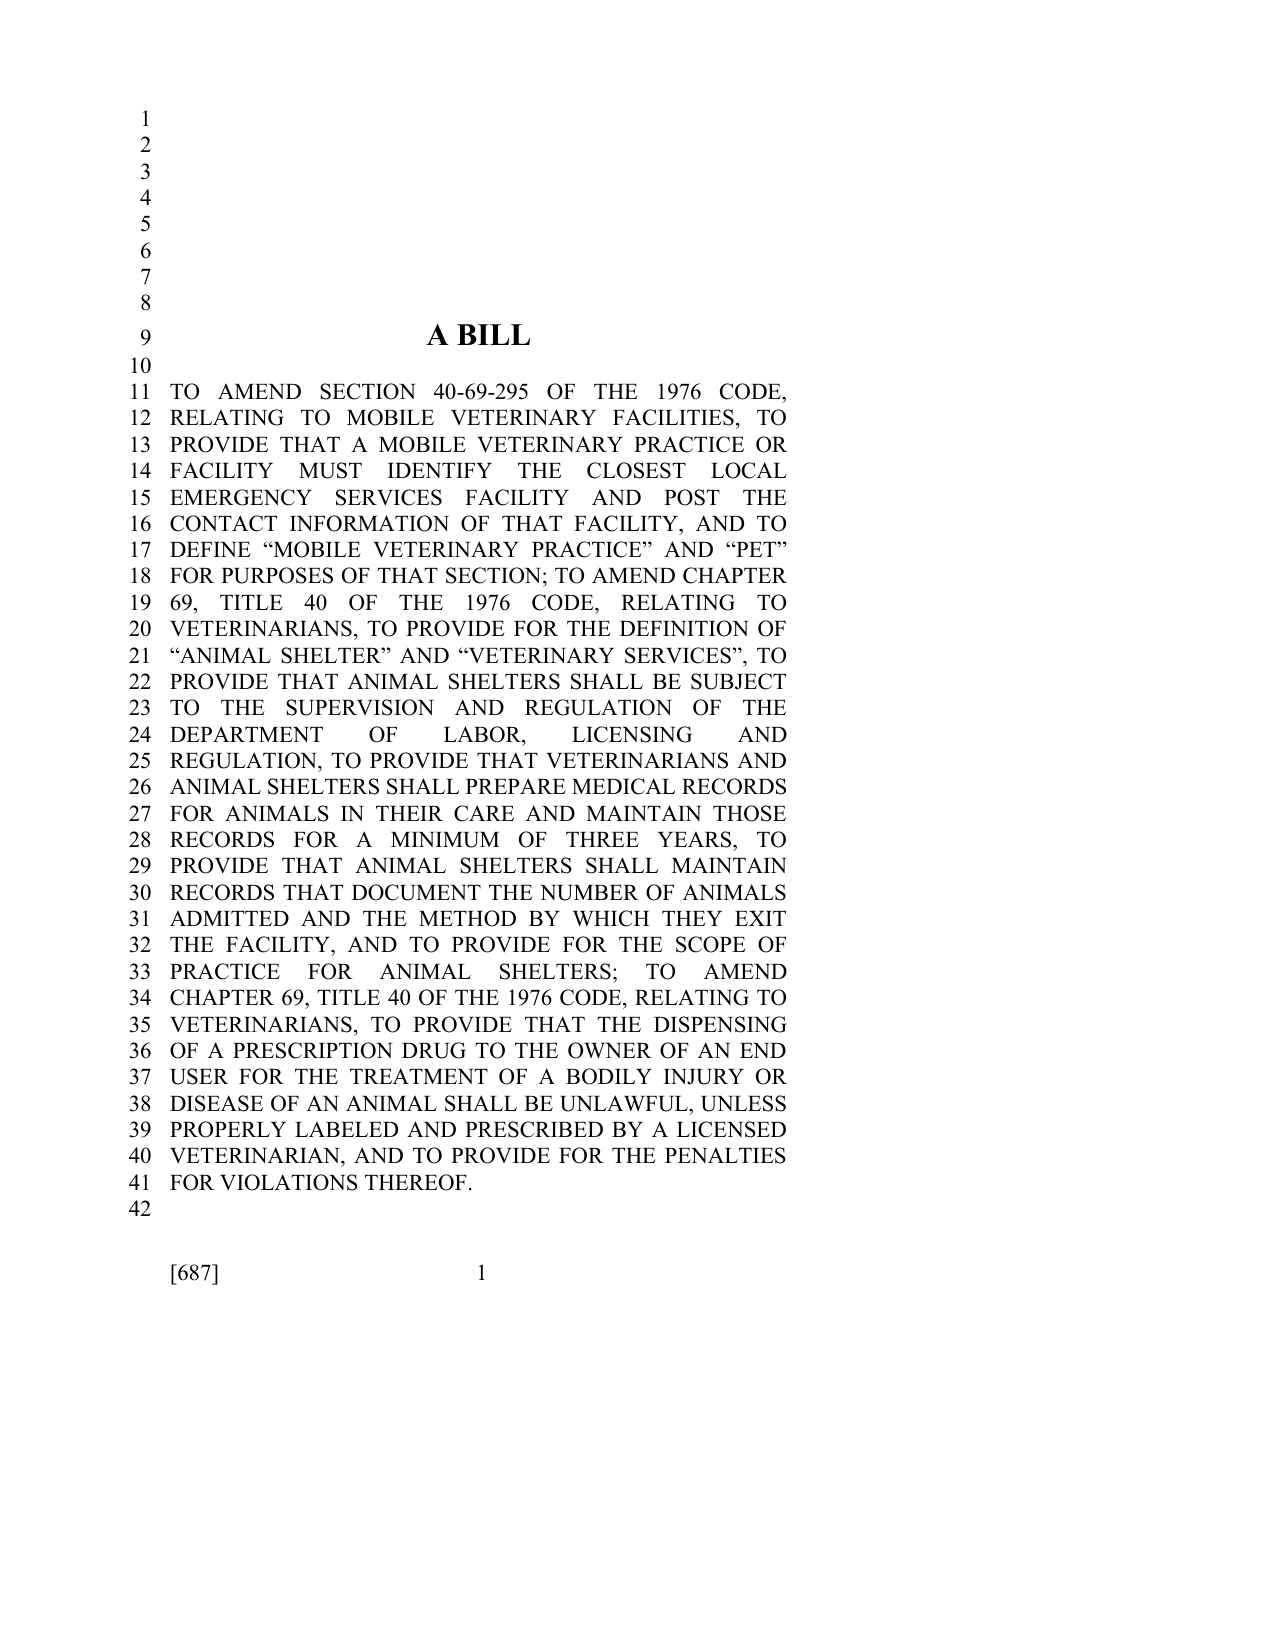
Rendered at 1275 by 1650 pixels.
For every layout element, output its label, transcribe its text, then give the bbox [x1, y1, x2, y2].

text TO AMEND SECTION 40-69-295 OF THE 1976 CODE, RELATING TO MOBILE VETERINARY FACILITIES, TO PROVIDE THAT A MOBILE VETERINARY PRACTICE OR FACILITY MUST IDENTIFY THE CLOSEST LOCAL EMERGENCY SERVICES FACILITY AND POST THE CONTACT INFORMATION OF THAT FACILITY, AND TO DEFINE “MOBILE VETERINARY PRACTICE” AND “PET” FOR PURPOSES OF THAT SECTION; TO AMEND CHAPTER 69, TITLE 40 OF THE 1976 CODE, RELATING TO VETERINARIANS, TO PROVIDE FOR THE DEFINITION OF “ANIMAL SHELTER” AND “VETERINARY SERVICES”, TO PROVIDE THAT ANIMAL SHELTERS SHALL BE SUBJECT TO THE SUPERVISION AND REGULATION OF THE DEPARTMENT OF LABOR, LICENSING AND REGULATION, TO PROVIDE THAT VETERINARIANS AND ANIMAL SHELTERS SHALL PREPARE MEDICAL RECORDS FOR ANIMALS IN THEIR CARE AND MAINTAIN THOSE RECORDS FOR A MINIMUM OF THREE YEARS, TO PROVIDE THAT ANIMAL SHELTERS SHALL MAINTAIN RECORDS THAT DOCUMENT THE NUMBER OF ANIMALS ADMITTED AND THE METHOD BY WHICH THEY EXIT THE FACILITY, AND TO PROVIDE FOR THE SCOPE OF PRACTICE FOR ANIMAL SHELTERS; TO AMEND CHAPTER 69, TITLE 40 OF THE 1976 CODE, RELATING TO VETERINARIANS, TO PROVIDE THAT THE DISPENSING OF A PRESCRIPTION DRUG TO THE OWNER OF AN END USER FOR THE TREATMENT OF A BODILY INJURY OR DISEASE OF AN ANIMAL SHALL BE UNLAWFUL, UNLESS PROPERLY LABELED AND PRESCRIBED BY A LICENSED VETERINARIAN, AND TO PROVIDE FOR THE PENALTIES FOR VIOLATIONS THEREOF. [169, 378, 787, 1195]
text A BILL [169, 316, 787, 352]
